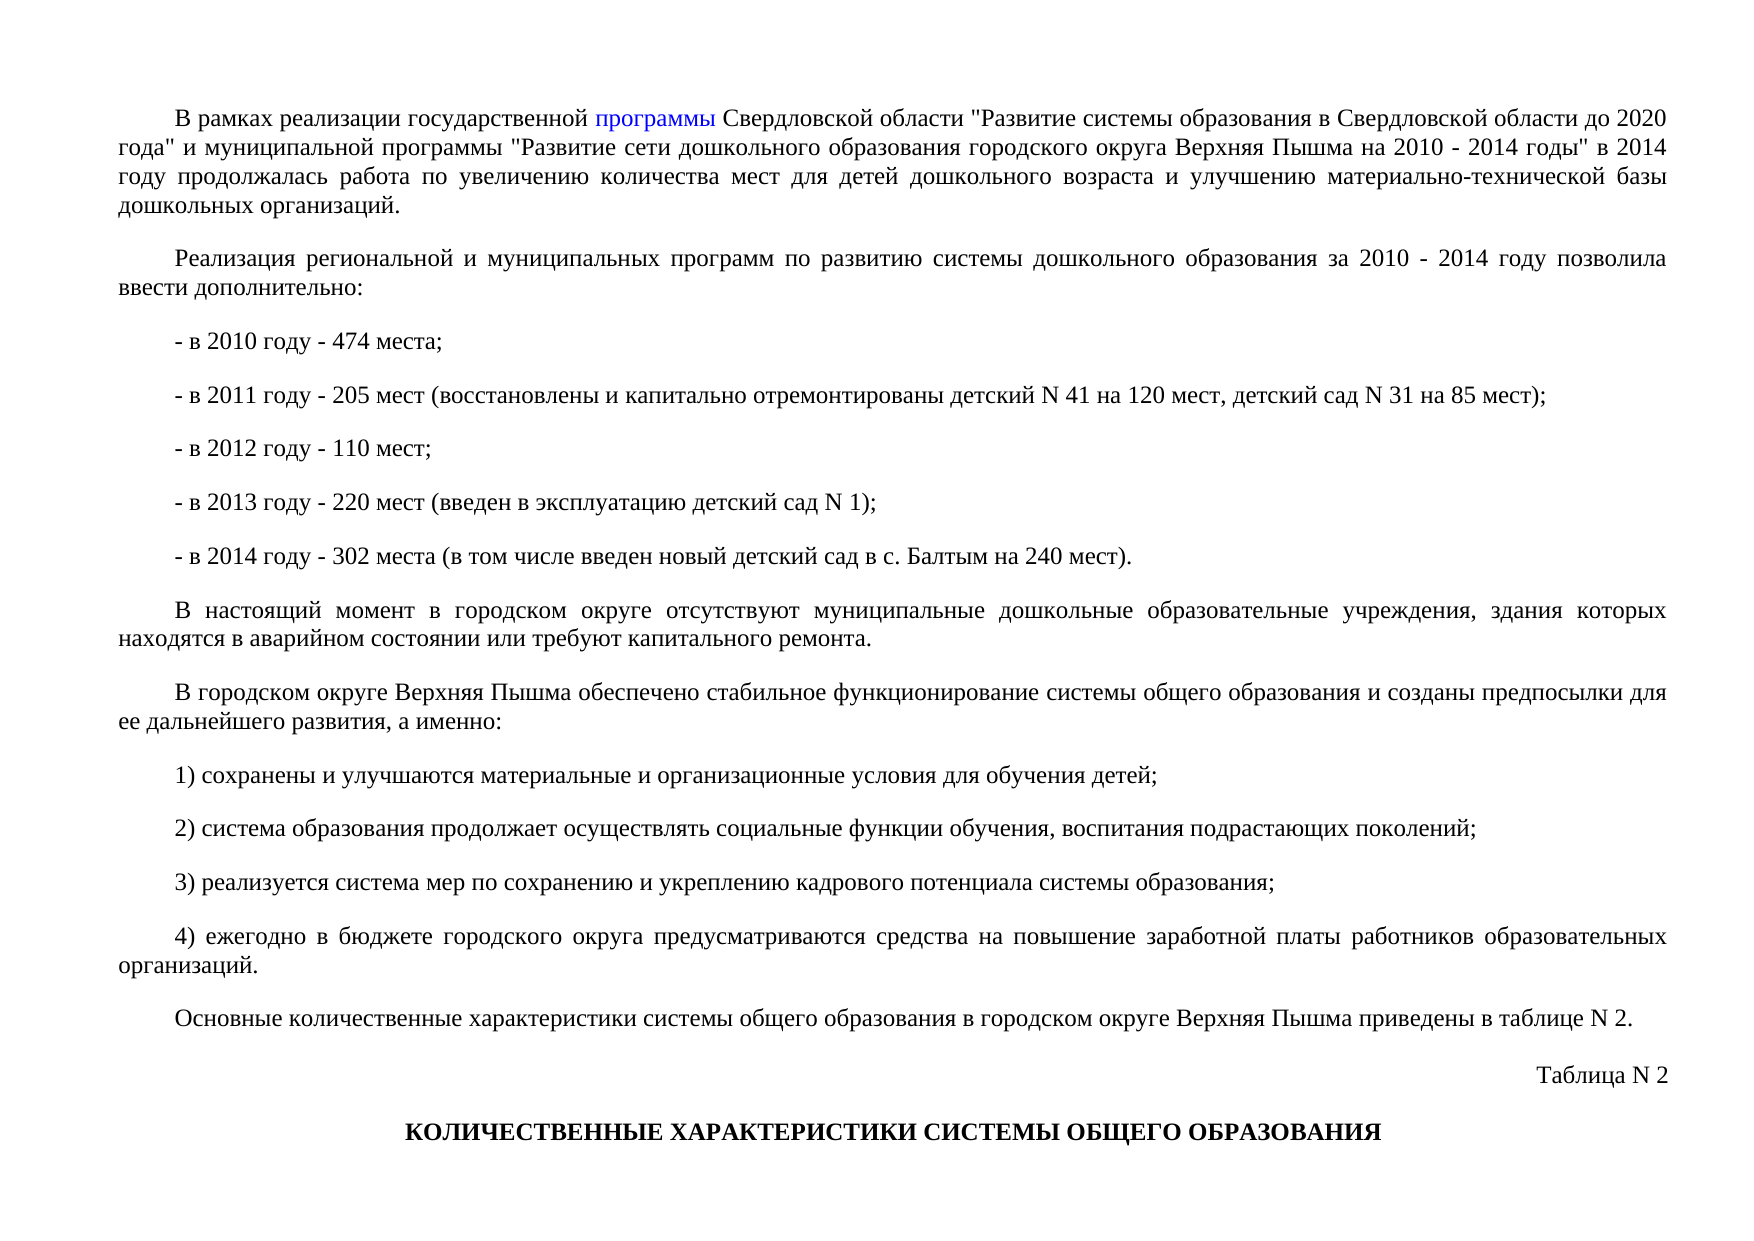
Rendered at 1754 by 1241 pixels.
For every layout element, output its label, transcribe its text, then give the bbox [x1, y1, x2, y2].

text - в 2013 году - 220 мест (введен в эксплуатацию детский сад N 1); [118, 487, 1668, 516]
text 2) система образования продолжает осуществлять социальные функции обучения, воспитания подрастающих поколений; [118, 813, 1668, 842]
text КОЛИЧЕСТВЕННЫЕ ХАРАКТЕРИСТИКИ СИСТЕМЫ ОБЩЕГО ОБРАЗОВАНИЯ [118, 1117, 1668, 1146]
text В рамках реализации государственной программы Свердловской области "Развитие системы образования в Свердловской области до 2020 года" и муниципальной программы "Развитие сети дошкольного образования городского округа Верхняя Пышма на 2010 - 2014 годы" в 2014 году продолжалась работа по увеличению количества мест для детей дошкольного возраста и улучшению материально-технической базы дошкольных организаций. [118, 103, 1668, 218]
text - в 2014 году - 302 места (в том числе введен новый детский сад в с. Балтым на 240 мест). [118, 541, 1668, 570]
text В городском округе Верхняя Пышма обеспечено стабильное функционирование системы общего образования и созданы предпосылки для ее дальнейшего развития, а именно: [118, 677, 1668, 735]
text 4) ежегодно в бюджете городского округа предусматриваются средства на повышение заработной платы работников образовательных организаций. [118, 921, 1668, 978]
text - в 2010 году - 474 места; [118, 326, 1668, 355]
text Таблица N 2 [118, 1060, 1668, 1089]
text - в 2012 году - 110 мест; [118, 433, 1668, 462]
text 3) реализуется система мер по сохранению и укреплению кадрового потенциала системы образования; [118, 867, 1668, 896]
text 1) сохранены и улучшаются материальные и организационные условия для обучения детей; [118, 760, 1668, 788]
text - в 2011 году - 205 мест (восстановлены и капитально отремонтированы детский N 41 на 120 мест, детский сад N 31 на 85 мест); [118, 380, 1668, 408]
text Реализация региональной и муниципальных программ по развитию системы дошкольного образования за 2010 - 2014 году позволила ввести дополнительно: [118, 243, 1668, 301]
text В настоящий момент в городском округе отсутствуют муниципальные дошкольные образовательные учреждения, здания которых находятся в аварийном состоянии или требуют капитального ремонта. [118, 595, 1668, 652]
text Основные количественные характеристики системы общего образования в городском округе Верхняя Пышма приведены в таблице N 2. [118, 1003, 1668, 1032]
